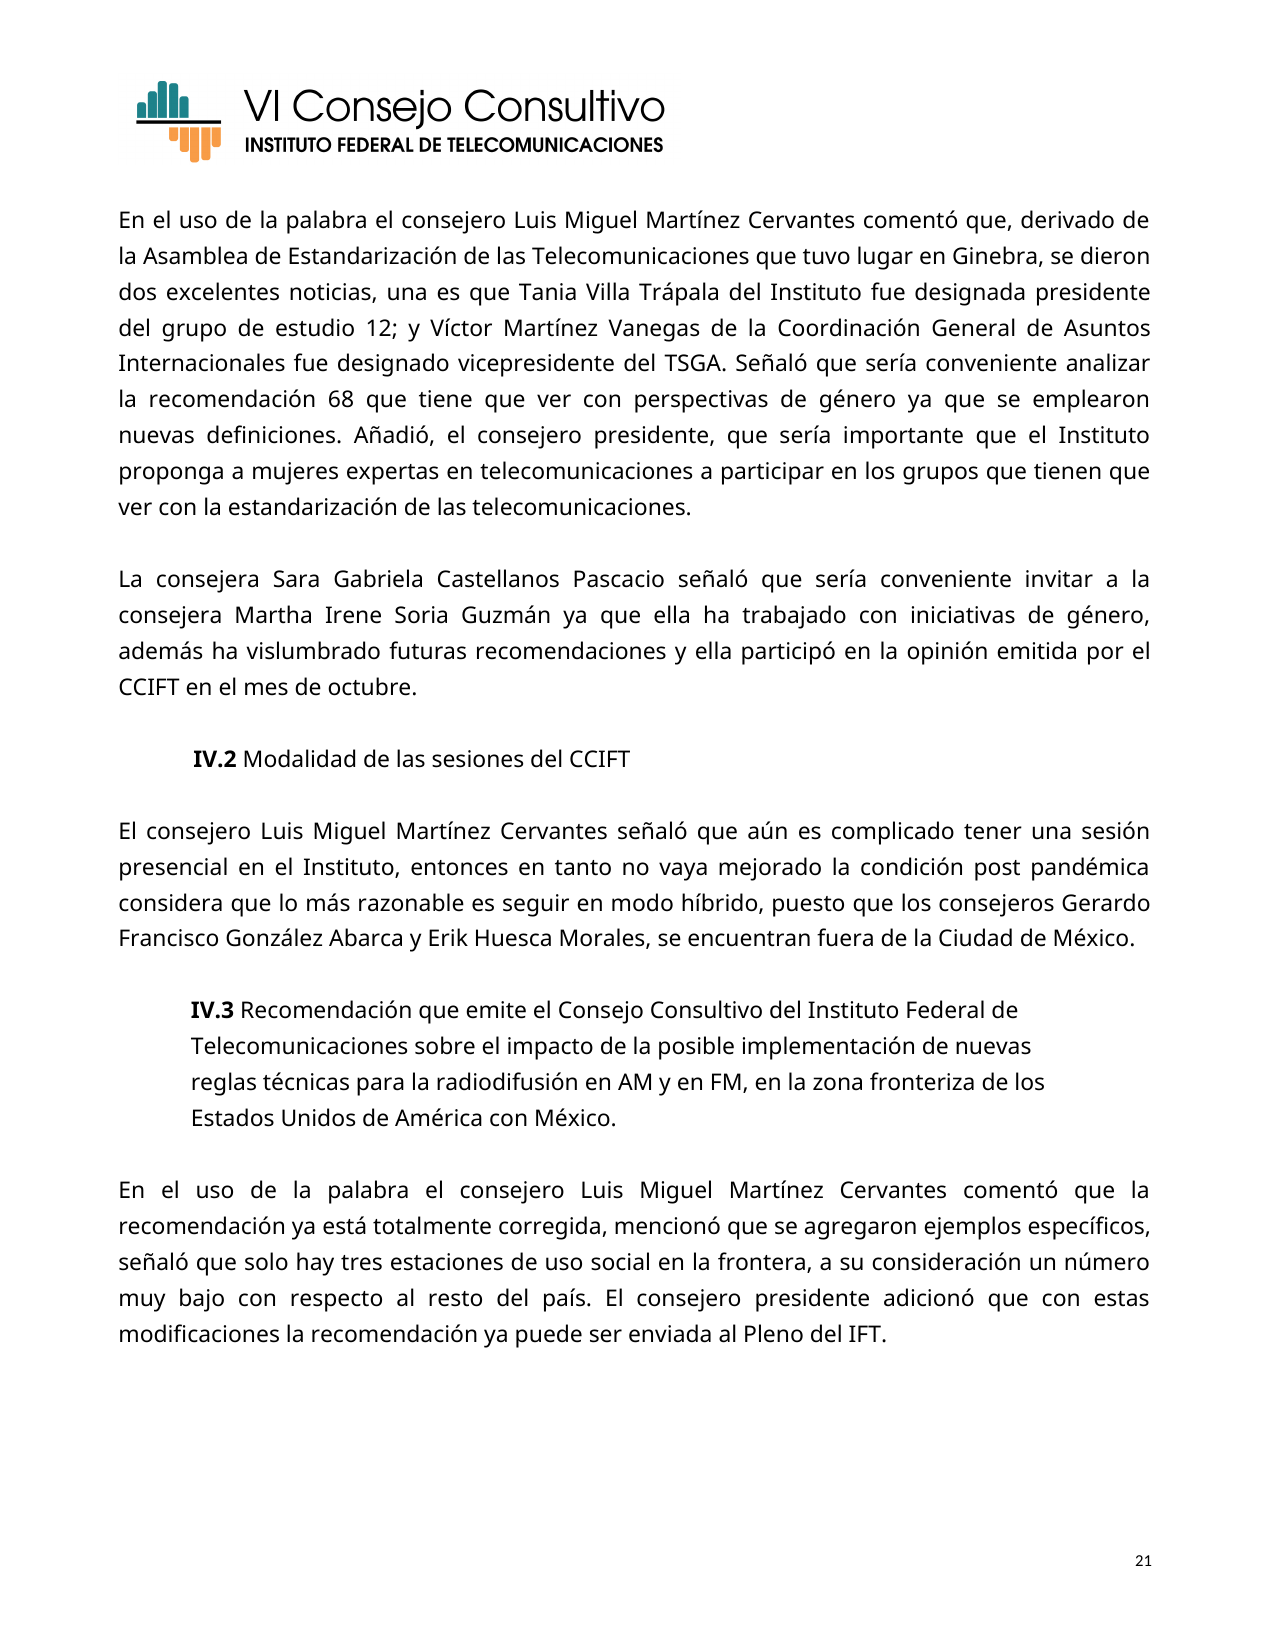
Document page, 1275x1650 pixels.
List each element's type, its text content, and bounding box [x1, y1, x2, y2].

text En el uso de la palabra el consejero Luis Miguel Martínez Cervantes comentó que, derivado de la Asamblea de Estandarización de las Telecomunicaciones que tuvo lugar en Ginebra, se dieron dos excelentes noticias, una es que Tania Villa Trápala del Instituto fue designada presidente del grupo de estudio 12; y Víctor Martínez Vanegas de la Coordinación General de Asuntos Internacionales fue designado vicepresidente del TSGA. Señaló que sería conveniente analizar la recomendación 68 que tiene que ver con perspectivas de género ya que se emplearon nuevas definiciones. Añadió, el consejero presidente, que sería importante que el Instituto proponga a mujeres expertas en telecomunicaciones a participar en los grupos que tienen que ver con la estandarización de las telecomunicaciones. [118, 204, 1152, 522]
text El consejero Luis Miguel Martínez Cervantes señaló que aún es complicado tener una sesión presencial en el Instituto, entonces en tanto no vaya mejorado la condición post pandémica considera que lo más razonable es seguir en modo híbrido, puesto que los consejeros Gerardo Francisco González Abarca y Erik Huesca Morales, se encuentran fuera de la Ciudad de México. [118, 814, 1152, 954]
text En el uso de la palabra el consejero Luis Miguel Martínez Cervantes comentó que la recomendación ya está totalmente corregida, mencionó que se agregaron ejemplos específicos, señaló que solo hay tres estaciones de uso social en la frontera, a su consideración un número muy bajo con respecto al resto del país. El consejero presidente adicionó que con estas modificaciones la recomendación ya puede ser enviada al Pleno del IFT. [118, 1174, 1152, 1349]
picture [118, 73, 682, 165]
text reglas técnicas para la radiodifusión en AM y en FM, en la zona fronteriza de los [191, 1066, 1152, 1097]
text IV.2 Modalidad de las sesiones del CCIFT [193, 743, 1152, 774]
text Estados Unidos de América con México. [191, 1102, 1152, 1133]
text IV.3 Recomendación que emite el Consejo Consultivo del Instituto Federal de [191, 994, 1152, 1026]
text La consejera Sara Gabriela Castellanos Pascacio señaló que sería conveniente invitar a la consejera Martha Irene Soria Guzmán ya que ella ha trabajado con iniciativas de género, además ha vislumbrado futuras recomendaciones y ella participó en la opinión emitida por el CCIFT en el mes de octubre. [118, 563, 1152, 702]
text Telecomunicaciones sobre el impacto de la posible implementación de nuevas [191, 1030, 1152, 1061]
